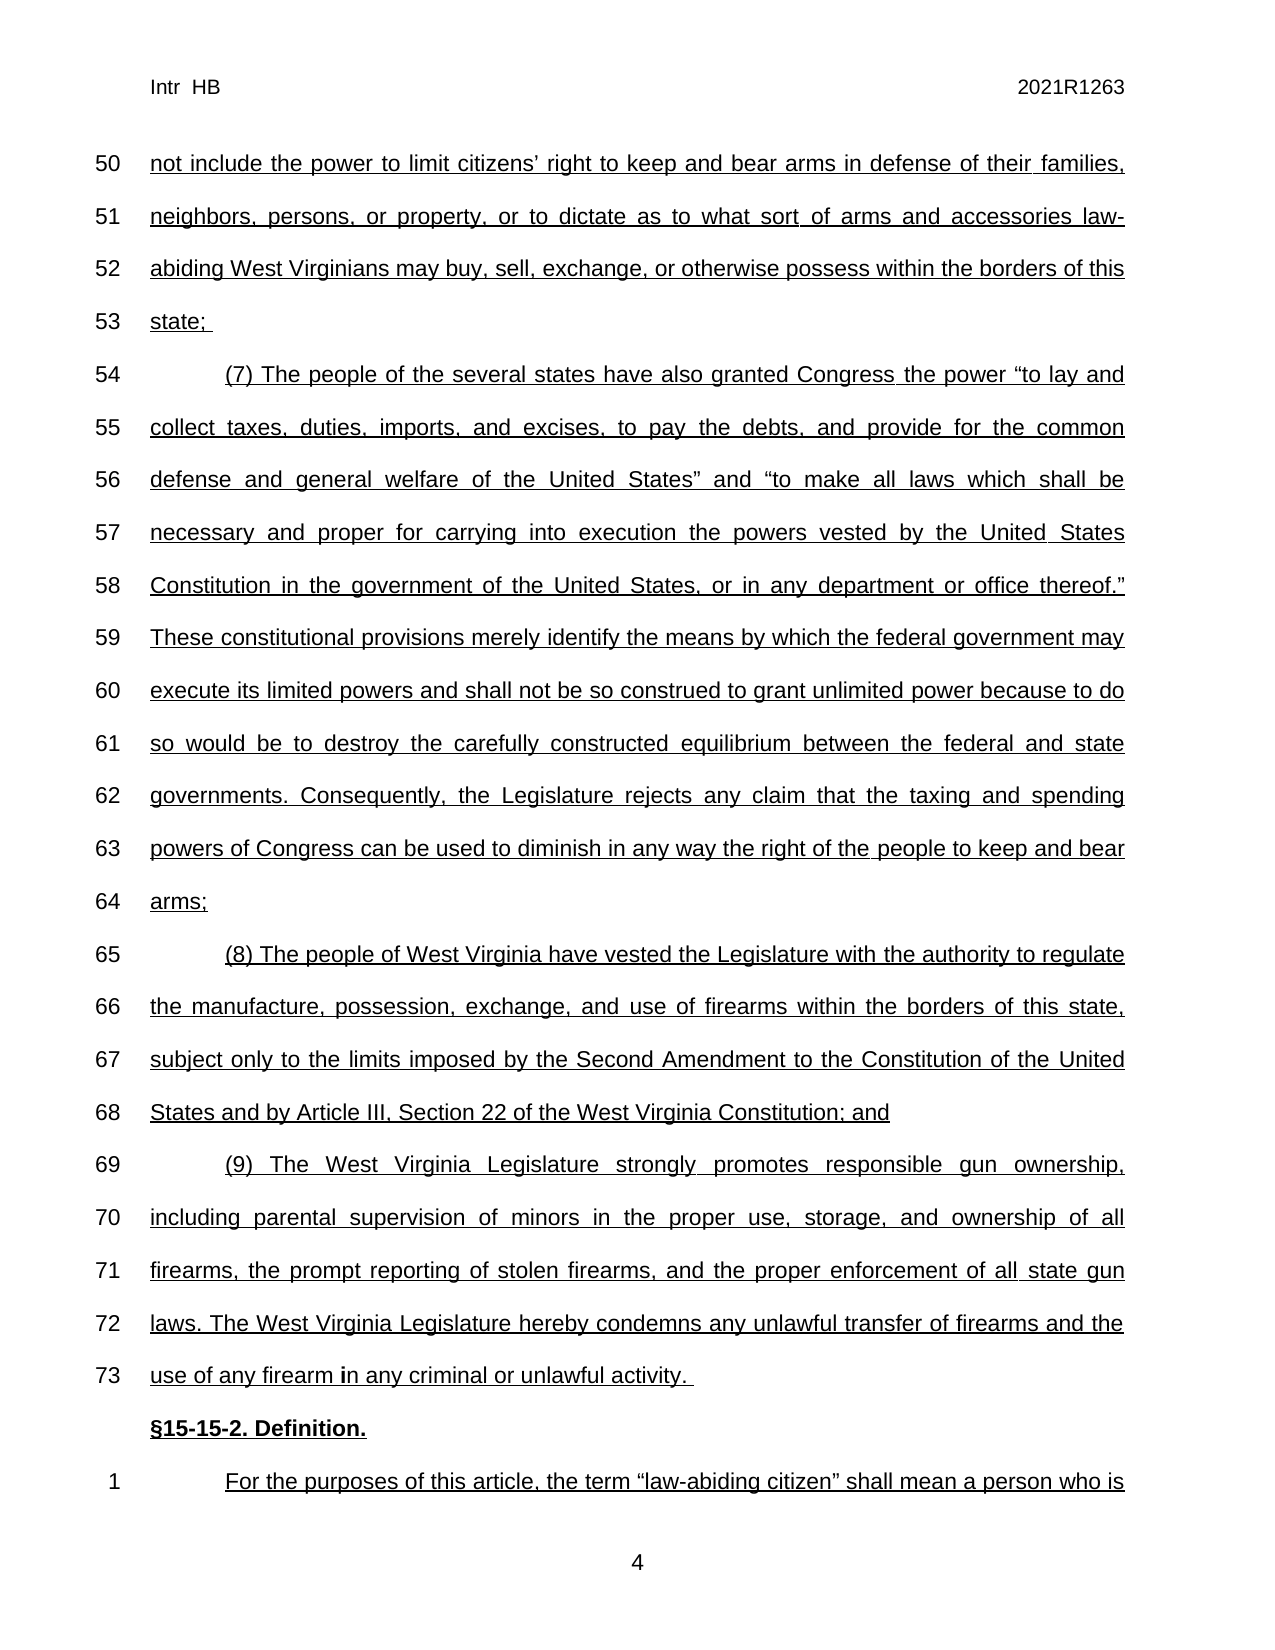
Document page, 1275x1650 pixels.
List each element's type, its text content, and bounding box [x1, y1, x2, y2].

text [150, 1468, 1125, 1494]
text (7) The people of the several states have also granted Congress the power “to lay and collect taxes, duties, imports, and excises, to pay the debts, and provide for the common defense and general welfare of the United States” and “to make all laws which shall be necessary and proper for carrying into execution the powers vested by the United States Constitution in the government of the United States, or in any department or office thereof.” These constitutional provisions merely identify the means by which the federal government may execute its limited powers and shall not be so construed to grant unlimited power because to do so would be to destroy the carefully constructed equilibrium between the federal and state governments. Consequently, the Legislature rejects any claim that the taxing and spending powers of Congress can be used to diminish in any way the right of the people to keep and bear arms; [150, 361, 1125, 436]
subtitle §15-15-2. Definition. [150, 1415, 1125, 1441]
text (9) The West Virginia Legislature strongly promotes responsible gun ownership, including parental supervision of minors in the proper use, storage, and ownership of all firearms, the prompt reporting of stolen firearms, and the proper enforcement of all state gun laws. The West Virginia Legislature hereby condemns any unlawful transfer of firearms and the use of any firearm in any criminal or unlawful activity. [150, 1151, 1125, 1227]
text (8) The people of West Virginia have vested the Legislature with the authority to regulate the manufacture, possession, exchange, and use of firearms within the borders of this state, subject only to the limits imposed by the Second Amendment to the Constitution of the United States and by Article III, Section 22 of the West Virginia Constitution; and [150, 941, 1125, 1016]
text (9) The West Virginia Legislature strongly promotes responsible gun ownership, including parental supervision of minors in the proper use, storage, and ownership of all firearms, the prompt reporting of stolen firearms, and the proper enforcement of all state gun laws. The West Virginia Legislature hereby condemns any unlawful transfer of firearms and the use of any firearm in any criminal or unlawful activity. [150, 1281, 1125, 1389]
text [150, 150, 1125, 173]
text (8) The people of West Virginia have vested the Legislature with the authority to regulate the manufacture, possession, exchange, and use of firearms within the borders of this state, subject only to the limits imposed by the Second Amendment to the Constitution of the United States and by Article III, Section 22 of the West Virginia Constitution; and [150, 1017, 1125, 1069]
text (8) The people of West Virginia have vested the Legislature with the authority to regulate the manufacture, possession, exchange, and use of firearms within the borders of this state, subject only to the limits imposed by the Second Amendment to the Constitution of the United States and by Article III, Section 22 of the West Virginia Constitution; and [150, 1070, 1125, 1125]
text (9) The West Virginia Legislature strongly promotes responsible gun ownership, including parental supervision of minors in the proper use, storage, and ownership of all firearms, the prompt reporting of stolen firearms, and the proper enforcement of all state gun laws. The West Virginia Legislature hereby condemns any unlawful transfer of firearms and the use of any firearm in any criminal or unlawful activity. [150, 1228, 1125, 1280]
